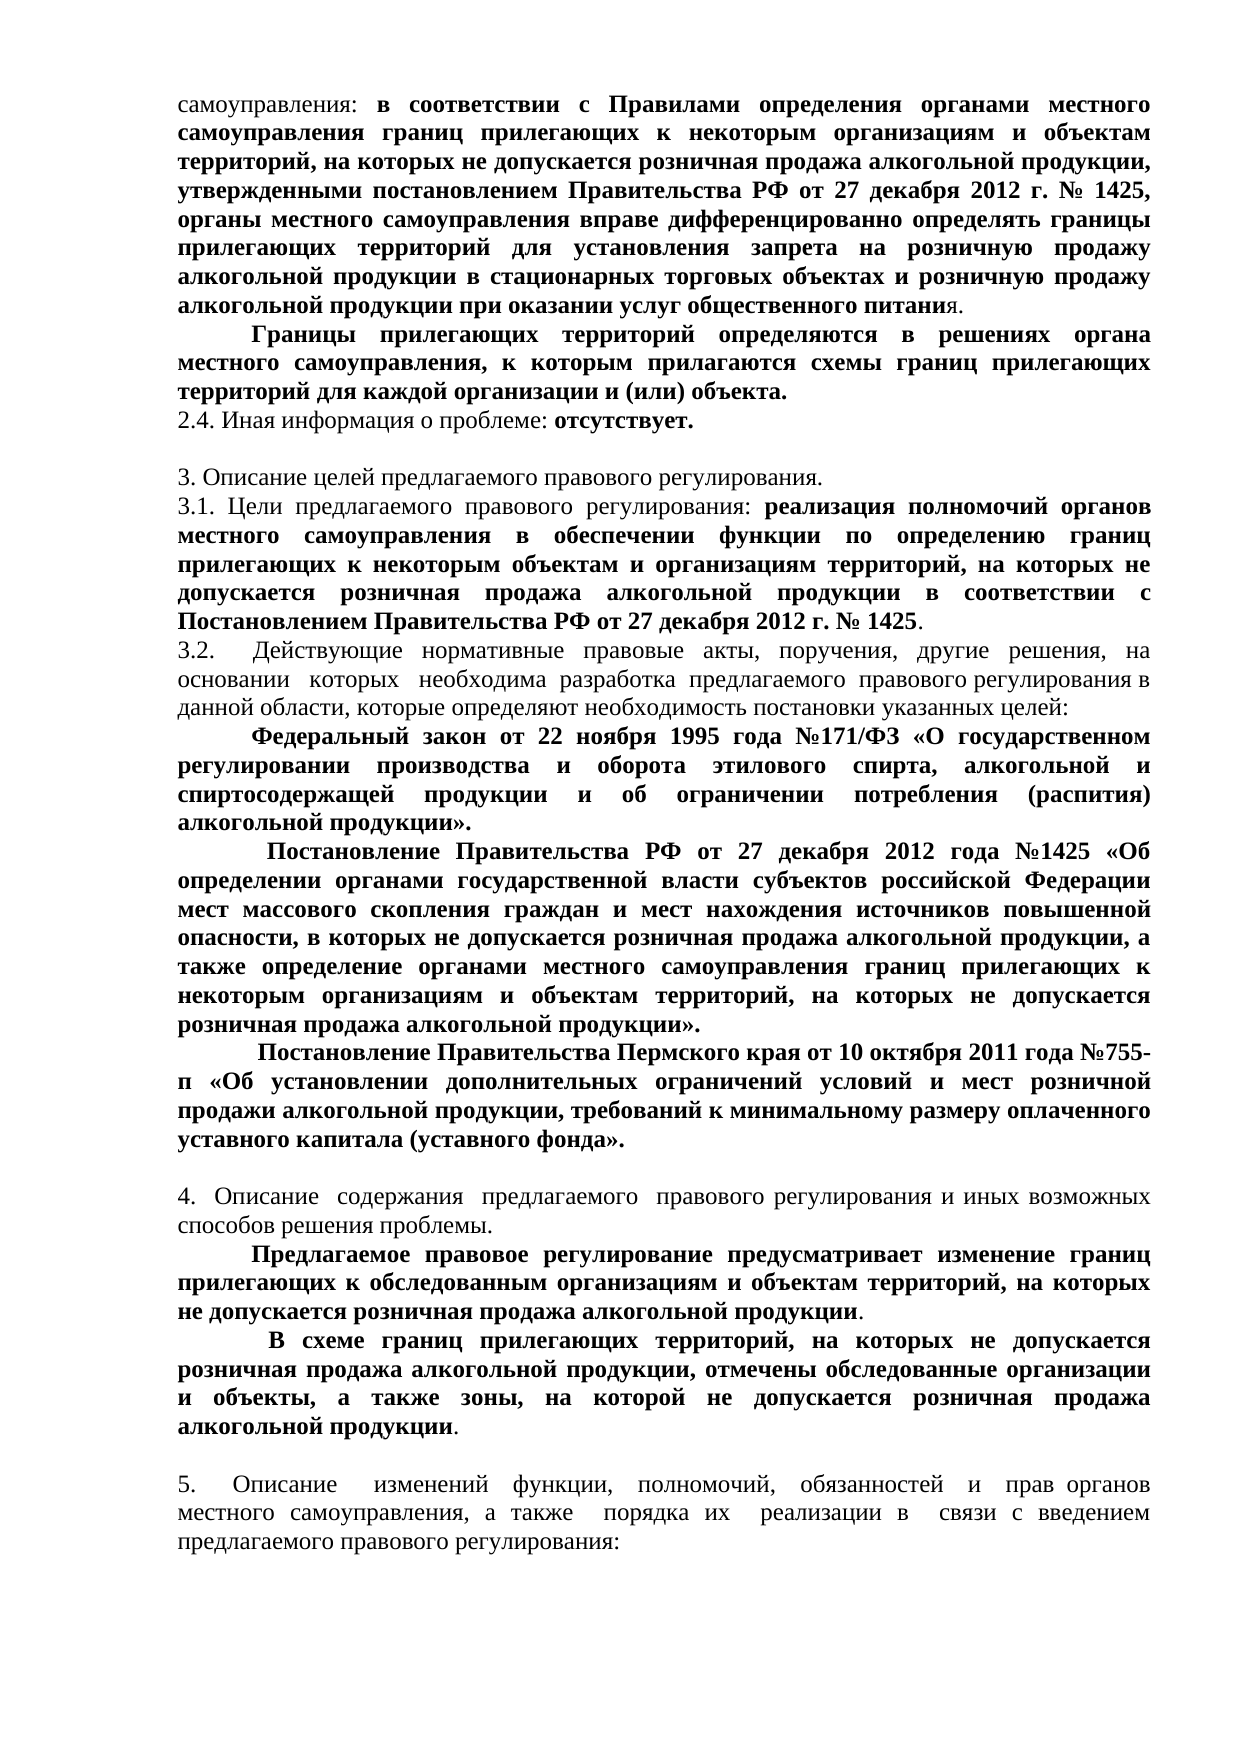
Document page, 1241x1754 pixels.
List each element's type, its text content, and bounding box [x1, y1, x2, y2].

text Границы прилегающих территорий определяются в решениях органа местного самоуправления, к которым прилагаются схемы границ прилегающих территорий для каждой организации и (или) объекта. [177, 319, 1152, 405]
text Постановление Правительства Пермского края от 10 октября 2011 года №755-п «Об установлении дополнительных ограничений условий и мест розничной продажи алкогольной продукции, требований к минимальному размеру оплаченного уставного капитала (уставного фонда». [177, 1037, 1152, 1152]
text 3. Описание целей предлагаемого правового регулирования. [177, 462, 1152, 491]
text 3.1. Цели предлагаемого правового регулирования: реализация полномочий органов местного самоуправления в обеспечении функции по определению границ прилегающих к некоторым объектам и организациям территорий, на которых не допускается розничная продажа алкогольной продукции в соответствии с Постановлением Правительства РФ от 27 декабря 2012 г. № 1425. [177, 491, 1152, 635]
text Постановление Правительства РФ от 27 декабря 2012 года №1425 «Об определении органами государственной власти субъектов российской Федерации мест массового скопления граждан и мест нахождения источников повышенной опасности, в которых не допускается розничная продажа алкогольной продукции, а также определение органами местного самоуправления границ прилегающих к некоторым организациям и объектам территорий, на которых не допускается розничная продажа алкогольной продукции». [177, 836, 1152, 1037]
text 2.4. Иная информация о проблеме: отсутствует. [177, 405, 1152, 434]
text Федеральный закон от 22 ноября 1995 года №171/ФЗ «О государственном регулировании производства и оборота этилового спирта, алкогольной и спиртосодержащей продукции и об ограничении потребления (распития) алкогольной продукции». [177, 721, 1152, 836]
text Предлагаемое правовое регулирование предусматривает изменение границ прилегающих к обследованным организациям и объектам территорий, на которых не допускается розничная продажа алкогольной продукции. [177, 1239, 1152, 1325]
text 5. Описание изменений функции, полномочий, обязанностей и прав органов местного самоуправления, а также порядка их реализации в связи с введением предлагаемого правового регулирования: [177, 1469, 1152, 1555]
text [177, 89, 1152, 319]
text В схеме границ прилегающих территорий, на которых не допускается розничная продажа алкогольной продукции, отмечены обследованные организации и объекты, а также зоны, на которой не допускается розничная продажа алкогольной продукции. [177, 1325, 1152, 1440]
text 3.2. Действующие нормативные правовые акты, поручения, другие решения, на основании которых необходима разработка предлагаемого правового регулирования в данной области, которые определяют необходимость постановки указанных целей: [177, 635, 1152, 721]
text 4. Описание содержания предлагаемого правового регулирования и иных возможных способов решения проблемы. [177, 1181, 1152, 1239]
